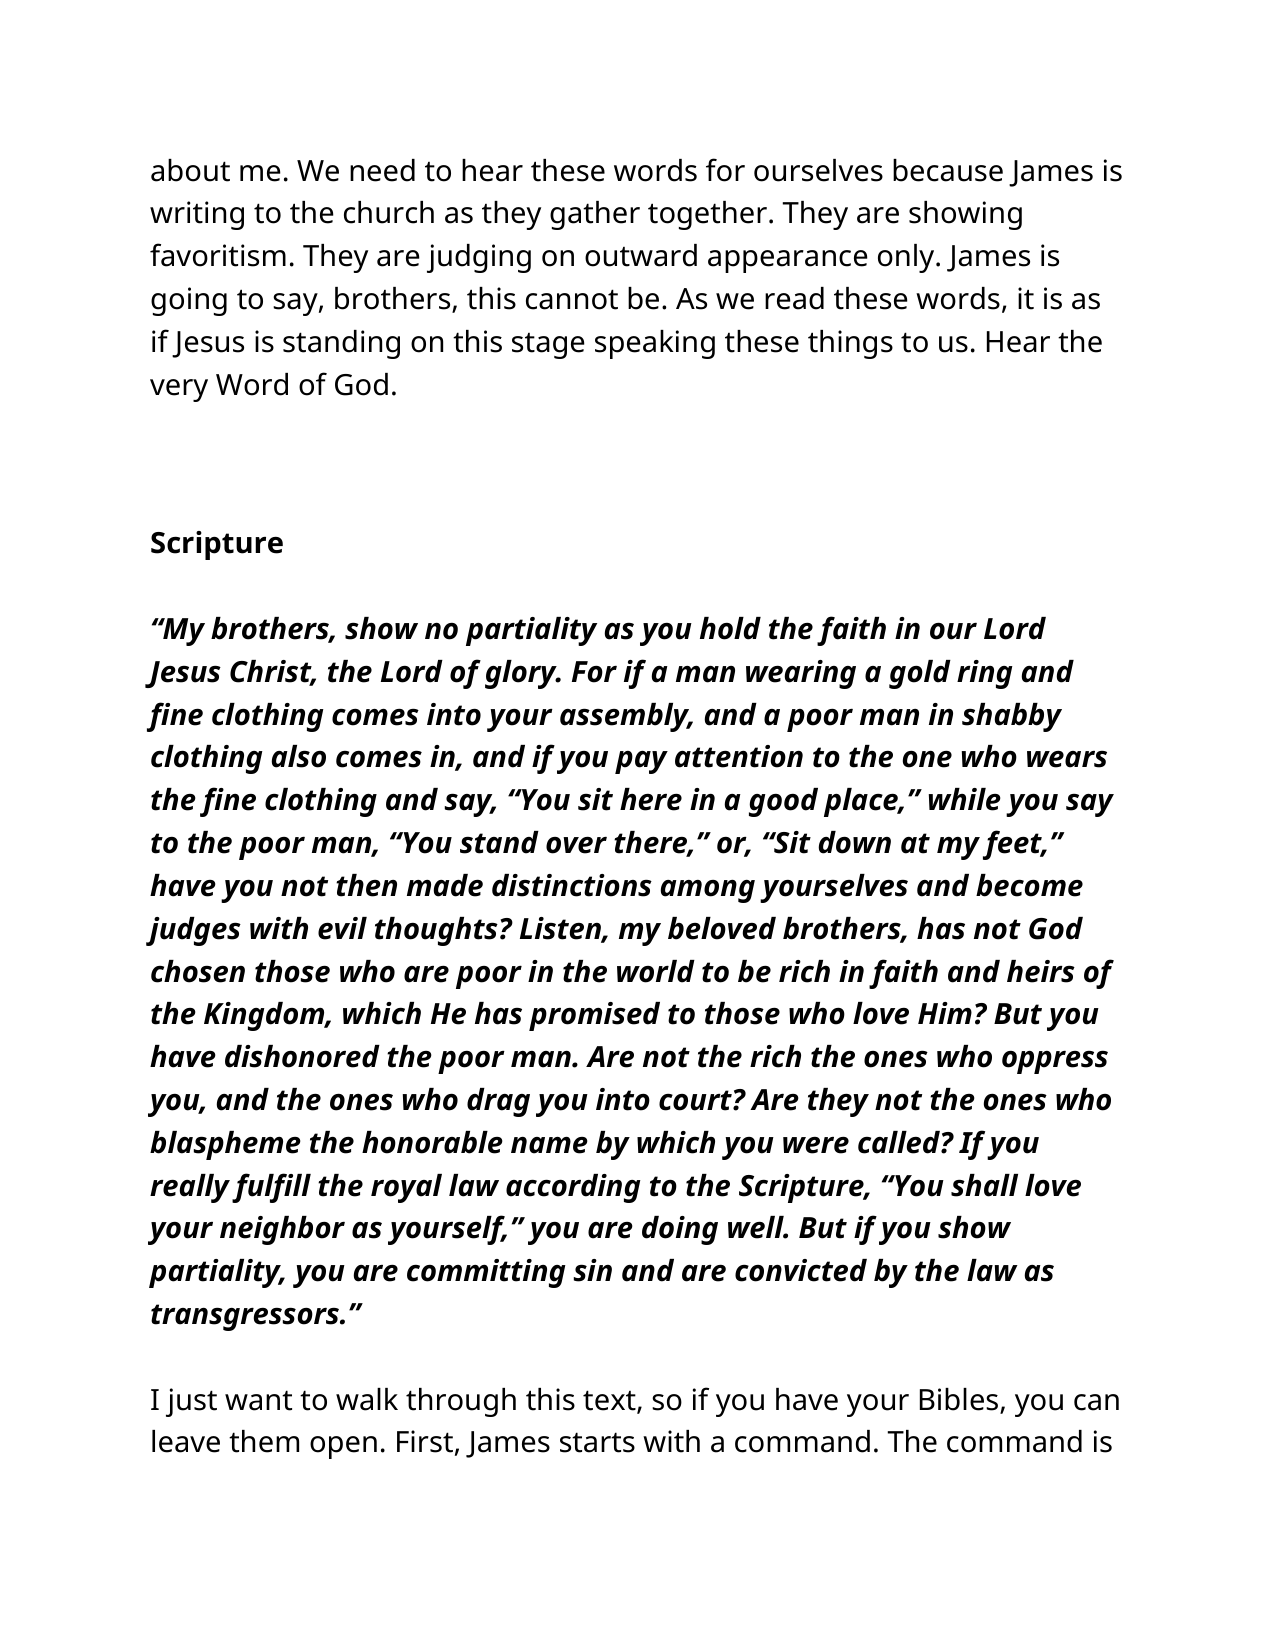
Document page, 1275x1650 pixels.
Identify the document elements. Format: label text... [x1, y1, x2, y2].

text “My brothers, show no partiality as you hold the faith in our Lord Jesus Christ, the Lord of glory. For if a man wearing a gold ring and fine clothing comes into your assembly, and a poor man in shabby clothing also comes in, and if you pay attention to the one who wears the fine clothing and say, “You sit here in a good place,” while you say to the poor man, “You stand over there,” or, “Sit down at my feet,” have you not then made distinctions among yourselves and become judges with evil thoughts? Listen, my beloved brothers, has not God chosen those who are poor in the world to be rich in faith and heirs of the Kingdom, which He has promised to those who love Him? But you have dishonored the poor man. Are not the rich the ones who oppress you, and the ones who drag you into court? Are they not the ones who blaspheme the honorable name by which you were called? If you really fulfill the royal law according to the Scripture, “You shall love your neighbor as yourself,” you are doing well. But if you show partiality, you are committing sin and are convicted by the law as transgressors.” [150, 608, 1125, 1333]
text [150, 1379, 1125, 1461]
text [150, 150, 1125, 404]
text Scripture [150, 523, 1125, 562]
